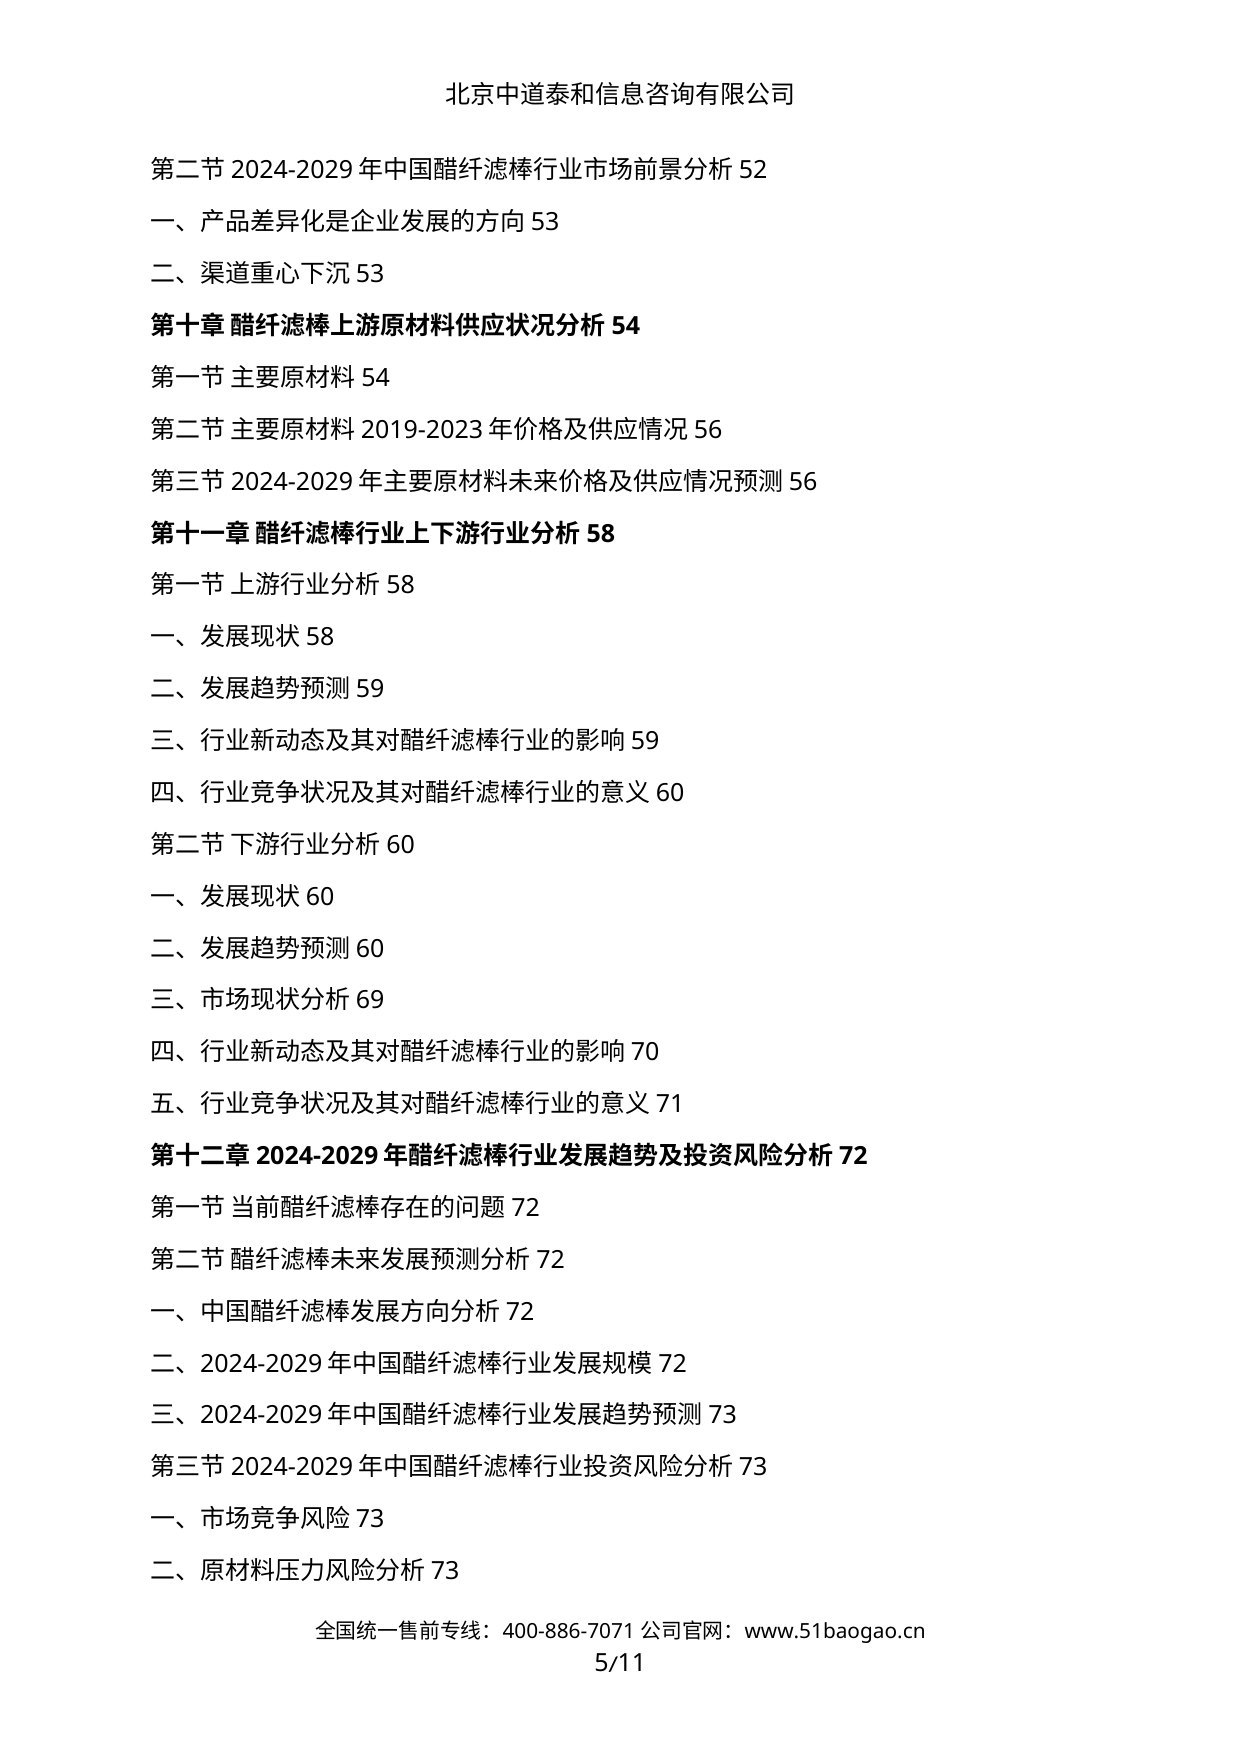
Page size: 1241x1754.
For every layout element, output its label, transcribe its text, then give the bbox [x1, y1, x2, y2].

text 第二节 下游行业分析 60 [150, 824, 1090, 861]
text 第十一章 醋纤滤棒行业上下游行业分析 58 [150, 513, 1090, 549]
text 二、2024-2029年中国醋纤滤棒行业发展规模 72 [150, 1343, 1090, 1379]
text 四、行业竞争状况及其对醋纤滤棒行业的意义 60 [150, 772, 1090, 809]
text 四、行业新动态及其对醋纤滤棒行业的影响 70 [150, 1032, 1090, 1068]
text 三、市场现状分析 69 [150, 980, 1090, 1016]
text 第二节 醋纤滤棒未来发展预测分析 72 [150, 1239, 1090, 1276]
text 二、渠道重心下沉 53 [150, 254, 1090, 290]
text 第二节 主要原材料2019-2023年价格及供应情况 56 [150, 409, 1090, 446]
text 二、原材料压力风险分析 73 [150, 1551, 1090, 1587]
text 第二节 2024-2029年中国醋纤滤棒行业市场前景分析 52 [150, 150, 1090, 186]
text 一、市场竞争风险 73 [150, 1499, 1090, 1535]
text 一、发展现状 58 [150, 617, 1090, 653]
text 第一节 主要原材料 54 [150, 357, 1090, 394]
text 第三节 2024-2029年中国醋纤滤棒行业投资风险分析 73 [150, 1447, 1090, 1483]
text 第十二章 2024-2029年醋纤滤棒行业发展趋势及投资风险分析 72 [150, 1136, 1090, 1172]
text 一、发展现状 60 [150, 876, 1090, 912]
text 第十章 醋纤滤棒上游原材料供应状况分析 54 [150, 306, 1090, 342]
text 第一节 上游行业分析 58 [150, 565, 1090, 601]
text 三、行业新动态及其对醋纤滤棒行业的影响 59 [150, 721, 1090, 757]
text 二、发展趋势预测 59 [150, 669, 1090, 705]
text 三、2024-2029年中国醋纤滤棒行业发展趋势预测 73 [150, 1395, 1090, 1431]
text 第三节 2024-2029年主要原材料未来价格及供应情况预测 56 [150, 461, 1090, 497]
text 一、产品差异化是企业发展的方向 53 [150, 202, 1090, 238]
text 二、发展趋势预测 60 [150, 928, 1090, 964]
text 第一节 当前醋纤滤棒存在的问题 72 [150, 1187, 1090, 1224]
text 五、行业竞争状况及其对醋纤滤棒行业的意义 71 [150, 1084, 1090, 1120]
text 一、中国醋纤滤棒发展方向分析 72 [150, 1291, 1090, 1327]
